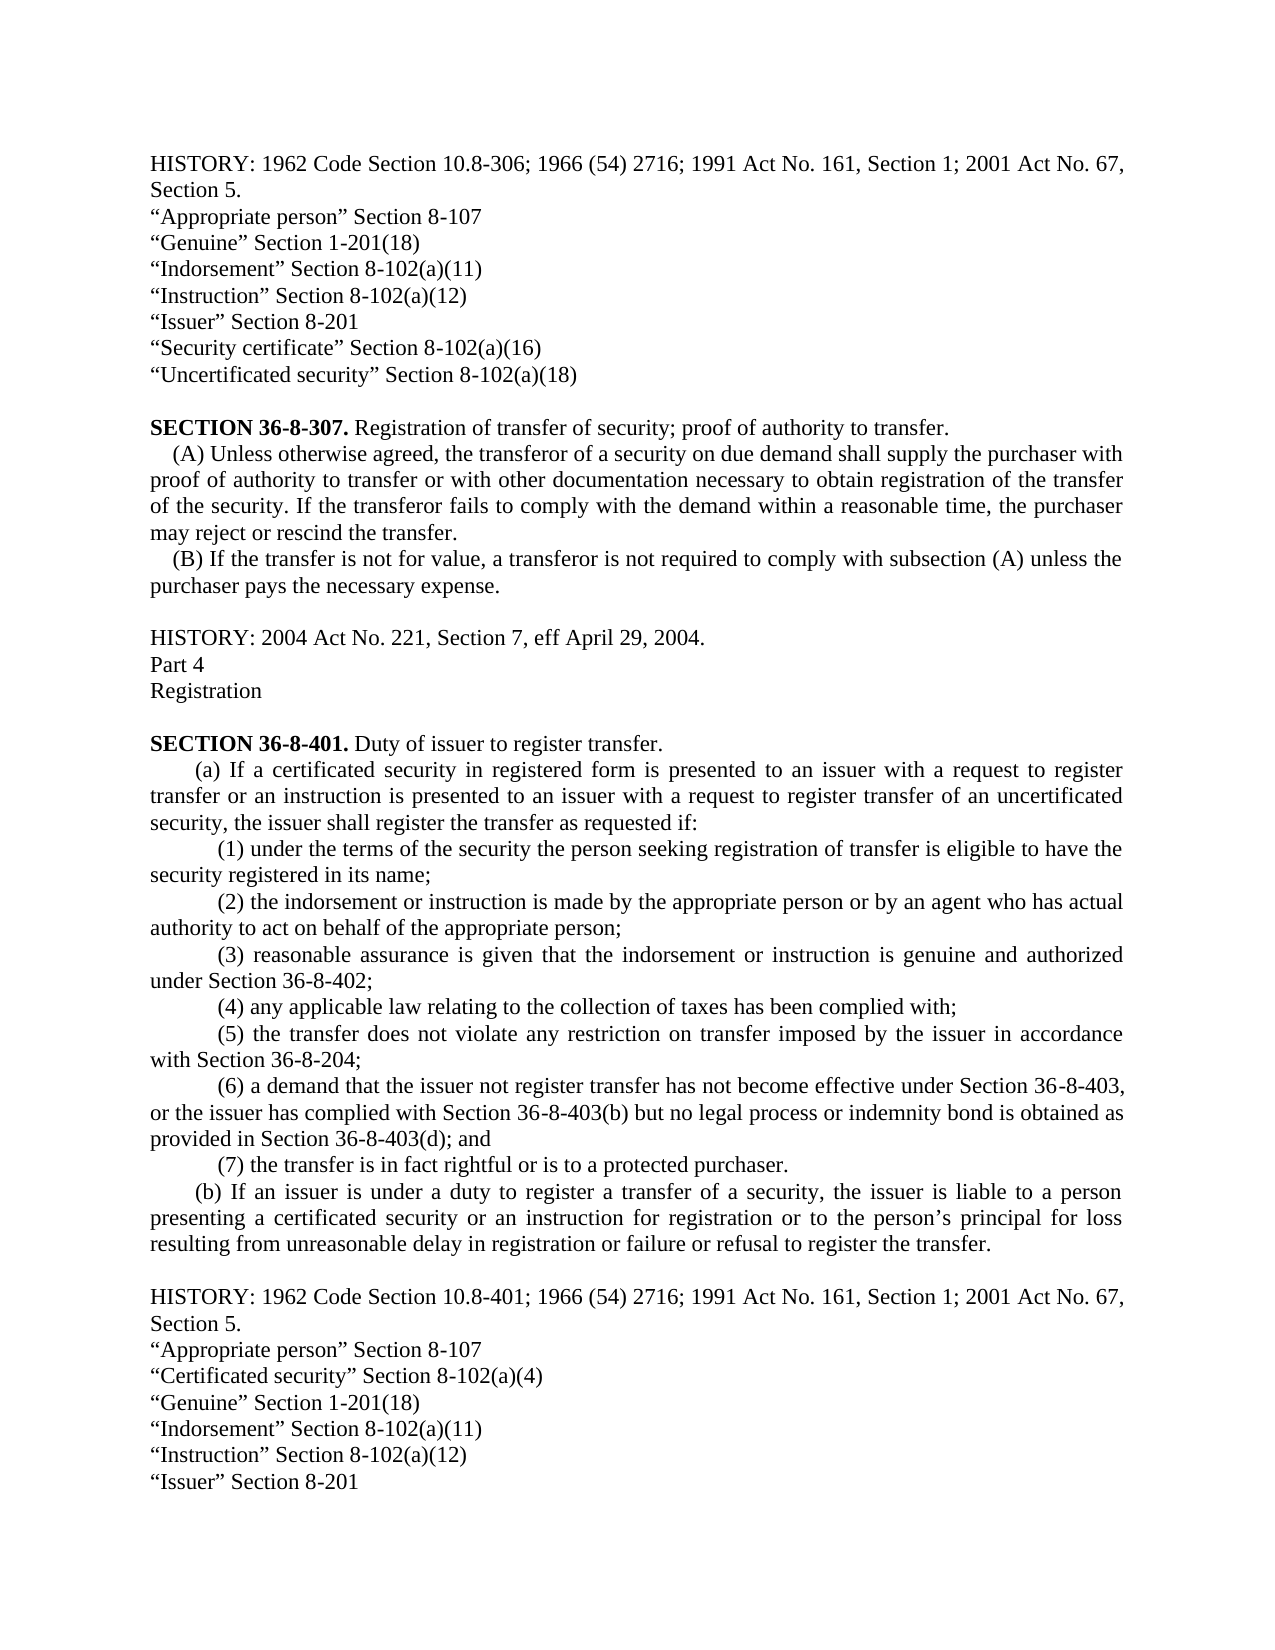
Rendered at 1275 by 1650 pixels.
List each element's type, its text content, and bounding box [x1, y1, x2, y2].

text (A) Unless otherwise agreed, the transferor of a security on due demand shall supply the purchaser with proof of authority to transfer or with other documentation necessary to obtain registration of the transfer of the security. If the transferor fails to comply with the demand within a reasonable time, the purchaser may reject or rescind the transfer. [150, 440, 1125, 545]
text (6) a demand that the issuer not register transfer has not become effective under Section 36-8-403, or the issuer has complied with Section 36-8-403(b) but no legal process or indemnity bond is obtained as provided in Section 36-8-403(d); and [150, 1072, 1125, 1151]
text (2) the indorsement or instruction is made by the appropriate person or by an agent who has actual authority to act on behalf of the appropriate person; [150, 888, 1125, 941]
text “Instruction” Section 8-102(a)(12) [150, 1441, 1125, 1468]
text “Certificated security” Section 8-102(a)(4) [150, 1362, 1125, 1389]
text (4) any applicable law relating to the collection of taxes has been complied with; [150, 993, 1125, 1020]
text (7) the transfer is in fact rightful or is to a protected purchaser. [150, 1151, 1125, 1178]
text “Uncertificated security” Section 8-102(a)(18) [150, 361, 1125, 387]
text SECTION 36-8-401. Duty of issuer to register transfer. [150, 730, 1125, 756]
text “Genuine” Section 1-201(18) [150, 229, 1125, 255]
text HISTORY: 1962 Code Section 10.8-401; 1966 (54) 2716; 1991 Act No. 161, Section 1; 2001 Act No. 67, Section 5. [150, 1283, 1125, 1336]
text (a) If a certificated security in registered form is presented to an issuer with a request to register transfer or an instruction is presented to an issuer with a request to register transfer of an uncertificated security, the issuer shall register the transfer as requested if: [150, 756, 1125, 835]
text HISTORY: 1962 Code Section 10.8-306; 1966 (54) 2716; 1991 Act No. 161, Section 1; 2001 Act No. 67, Section 5. [150, 150, 1125, 203]
text (5) the transfer does not violate any restriction on transfer imposed by the issuer in accordance with Section 36-8-204; [150, 1020, 1125, 1072]
text HISTORY: 2004 Act No. 221, Section 7, eff April 29, 2004. [150, 624, 1125, 651]
text Part 4 [150, 651, 1125, 677]
text “Indorsement” Section 8-102(a)(11) [150, 255, 1125, 282]
text “Genuine” Section 1-201(18) [150, 1389, 1125, 1415]
text “Issuer” Section 8-201 [150, 308, 1125, 334]
text (b) If an issuer is under a duty to register a transfer of a security, the issuer is liable to a person presenting a certificated security or an instruction for registration or to the person’s principal for loss resulting from unreasonable delay in registration or failure or refusal to register the transfer. [150, 1178, 1125, 1257]
text “Appropriate person” Section 8-107 [150, 203, 1125, 229]
text (B) If the transfer is not for value, a transferor is not required to comply with subsection (A) unless the purchaser pays the necessary expense. [150, 545, 1125, 598]
text “Indorsement” Section 8-102(a)(11) [150, 1415, 1125, 1441]
text “Appropriate person” Section 8-107 [150, 1336, 1125, 1362]
text Registration [150, 677, 1125, 703]
text SECTION 36-8-307. Registration of transfer of security; proof of authority to transfer. [150, 413, 1125, 440]
text “Instruction” Section 8-102(a)(12) [150, 282, 1125, 308]
text “Security certificate” Section 8-102(a)(16) [150, 334, 1125, 361]
text “Issuer” Section 8-201 [150, 1468, 1125, 1494]
text (1) under the terms of the security the person seeking registration of transfer is eligible to have the security registered in its name; [150, 835, 1125, 888]
text (3) reasonable assurance is given that the indorsement or instruction is genuine and authorized under Section 36-8-402; [150, 941, 1125, 993]
